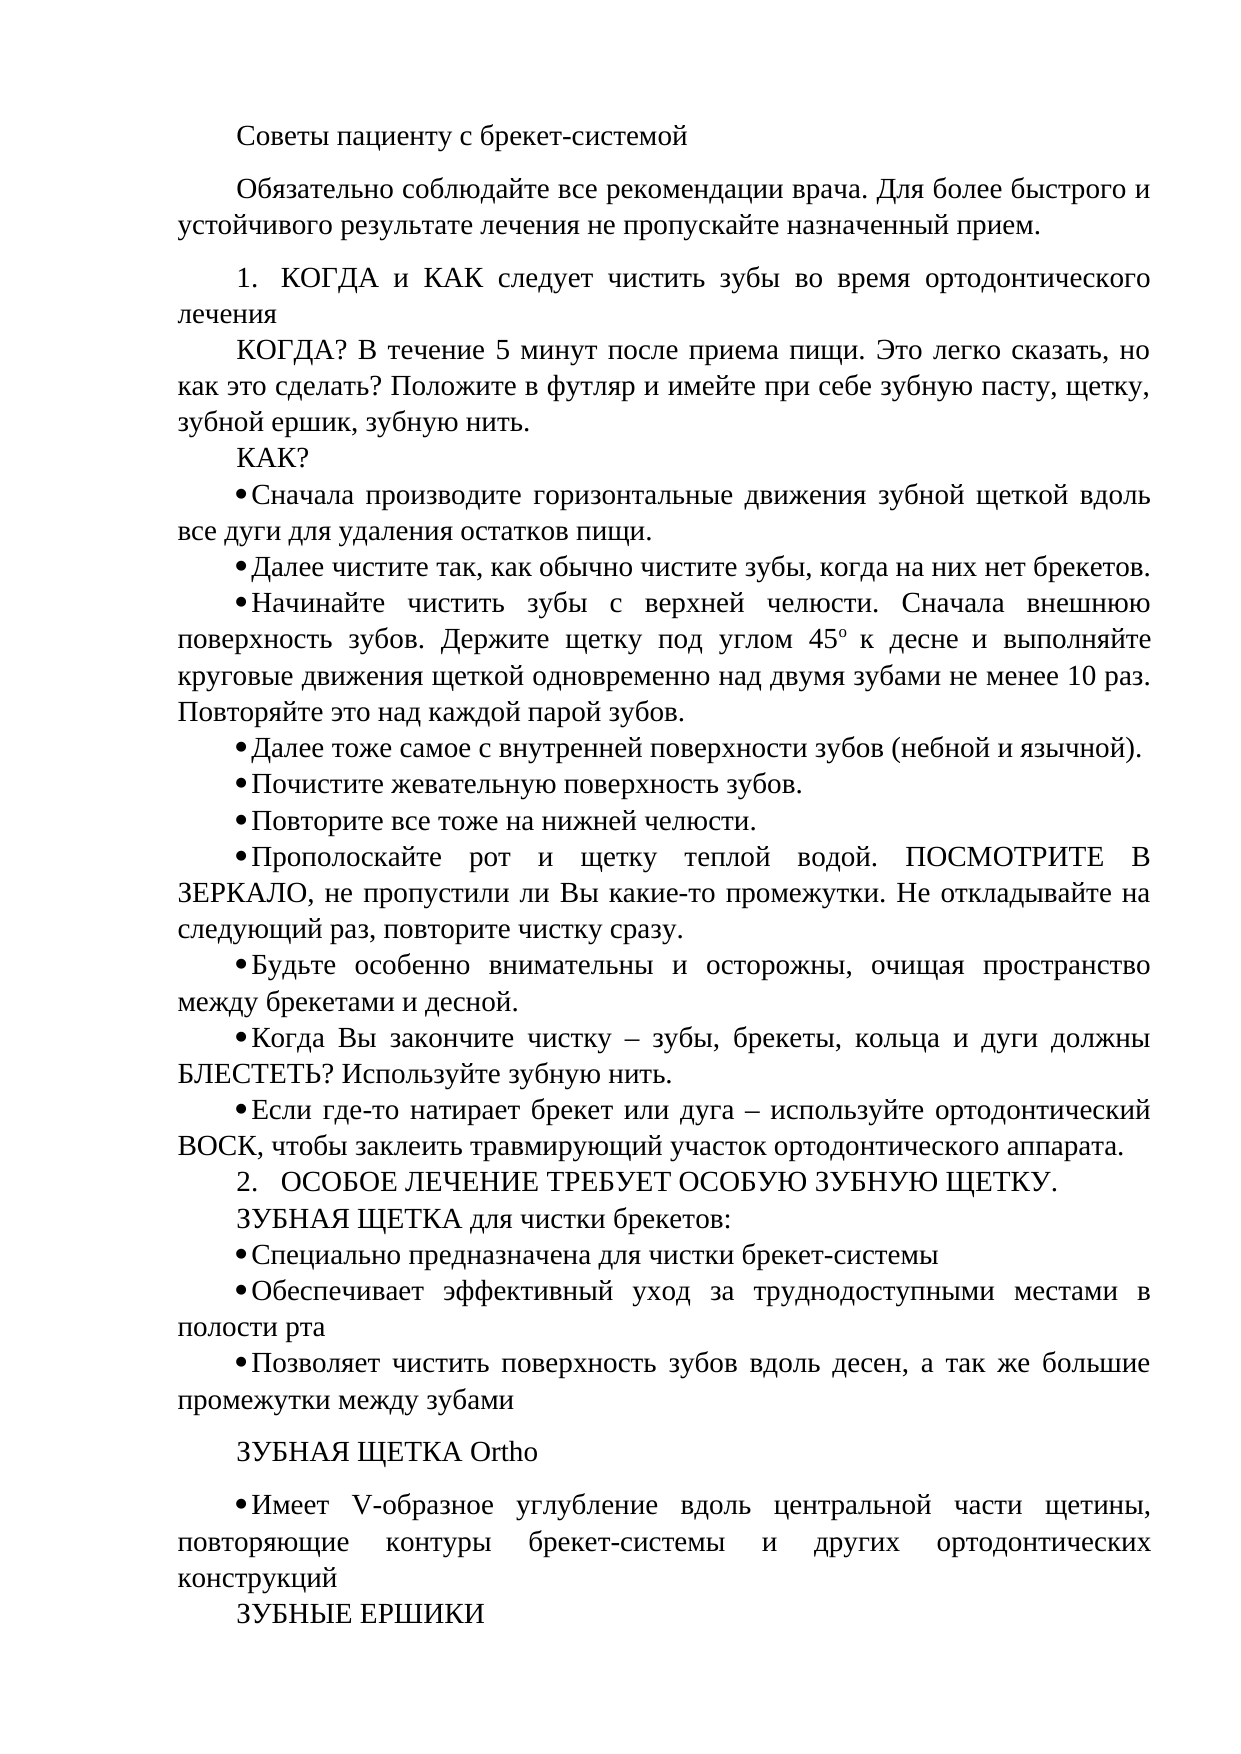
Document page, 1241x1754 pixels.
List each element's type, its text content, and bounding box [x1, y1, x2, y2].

list ЗУБНАЯ ЩЕТКА для чистки брекетов: [177, 1201, 1152, 1234]
list ОСОБОЕ ЛЕЧЕНИЕ ТРЕБУЕТ ОСОБУЮ ЗУБНУЮ ЩЕТКУ. [177, 1164, 1152, 1198]
text Обязательно соблюдайте все рекомендации врача. Для более быстрого и устойчивого результате лечения не пропускайте назначенный прием. [177, 171, 1152, 241]
list Почистите жевательную поверхность зубов. [177, 766, 1152, 800]
list КОГДА? В течение 5 минут после приема пищи. Это легко сказать, но как это сделать? Положите в футляр и имейте при себе зубную пасту, щетку, зубной ершик, зубную нить. [177, 332, 1152, 438]
list Начинайте чистить зубы с верхней челюсти. Сначала внешнюю поверхность зубов. Держите щетку под углом 45о к десне и выполняйте круговые движения щеткой одновременно над двумя зубами не менее 10 раз. Повторяйте это над каждой парой зубов. [177, 585, 1152, 727]
list Далее тоже самое с внутренней поверхности зубов (небной и язычной). [177, 730, 1152, 764]
list ЗУБНЫЕ ЕРШИКИ [177, 1596, 1152, 1629]
list Если где-то натирает брекет или дуга – используйте ортодонтический ВОСК, чтобы заклеить травмирующий участок ортодонтического аппарата. [177, 1092, 1152, 1162]
list Далее чистите так, как обычно чистите зубы, когда на них нет брекетов. [177, 549, 1152, 583]
list Обеспечивает эффективный уход за труднодоступными местами в полости рта [177, 1273, 1152, 1343]
list КАК? [177, 441, 1152, 474]
list Имеет V-образное углубление вдоль центральной части щетины, повторяющие контуры брекет-системы и других ортодонтических конструкций [177, 1487, 1152, 1593]
text ЗУБНАЯ ЩЕТКА Ortho [177, 1434, 1152, 1468]
list Специально предназначена для чистки брекет-системы [177, 1237, 1152, 1271]
list Когда Вы закончите чистку – зубы, брекеты, кольца и дуги должны БЛЕСТЕТЬ? Используйте зубную нить. [177, 1020, 1152, 1089]
list Позволяет чистить поверхность зубов вдоль десен, а так же большие промежутки между зубами [177, 1346, 1152, 1415]
list Повторите все тоже на нижней челюсти. [177, 803, 1152, 836]
list КОГДА и КАК следует чистить зубы во время ортодонтического лечения [177, 260, 1152, 329]
list Будьте особенно внимательны и осторожны, очищая пространство между брекетами и десной. [177, 947, 1152, 1017]
list Прополоскайте рот и щетку теплой водой. ПОСМОТРИТЕ В ЗЕРКАЛО, не пропустили ли Вы какие-то промежутки. Не откладывайте на следующий раз, повторите чистку сразу. [177, 839, 1152, 945]
text Советы пациенту с брекет-системой [177, 118, 1152, 152]
list Сначала производите горизонтальные движения зубной щеткой вдоль все дуги для удаления остатков пищи. [177, 477, 1152, 547]
